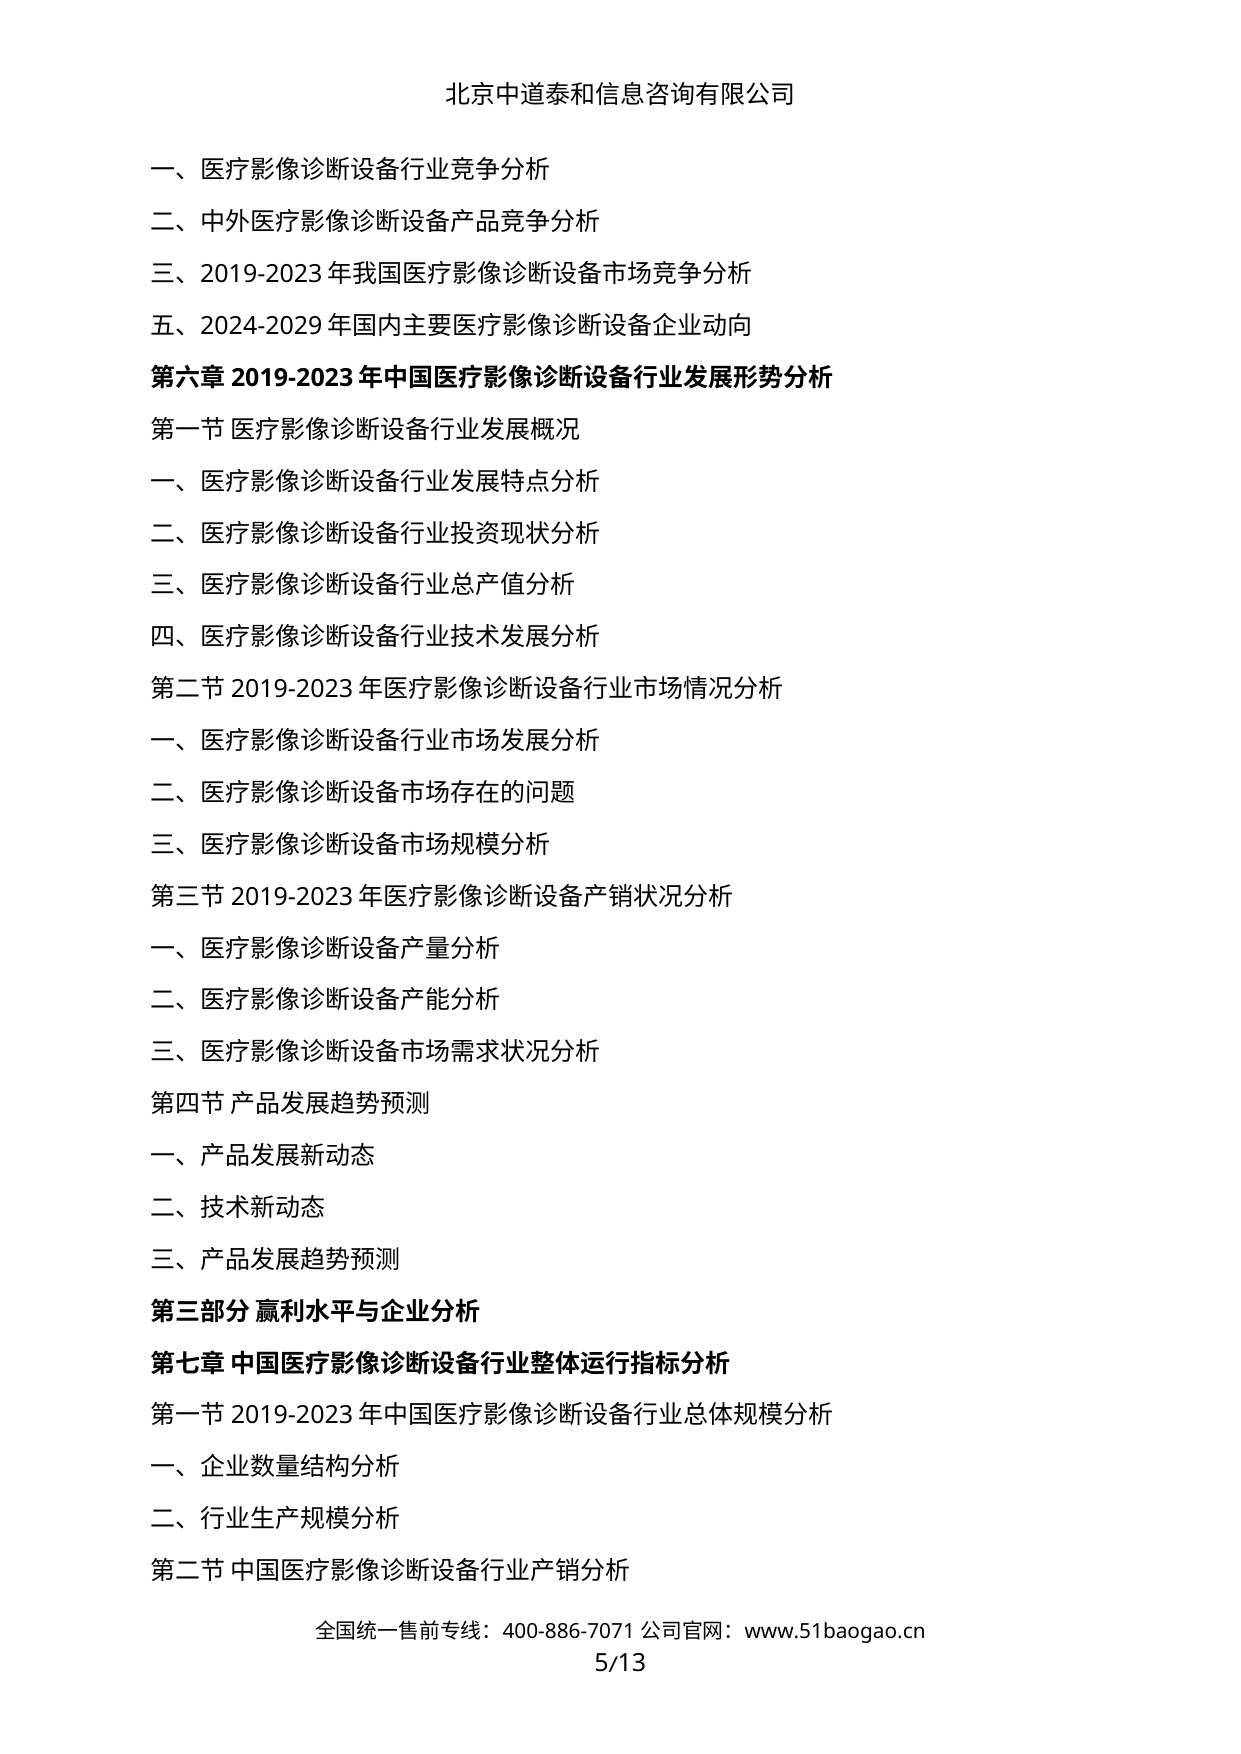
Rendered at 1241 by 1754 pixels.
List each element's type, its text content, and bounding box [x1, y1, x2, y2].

text 第二节 中国医疗影像诊断设备行业产销分析 [150, 1551, 1090, 1587]
text 一、医疗影像诊断设备产量分析 [150, 928, 1090, 964]
text 一、医疗影像诊断设备行业发展特点分析 [150, 461, 1090, 497]
text 三、产品发展趋势预测 [150, 1239, 1090, 1276]
text 三、2019-2023年我国医疗影像诊断设备市场竞争分析 [150, 254, 1090, 290]
text 第三部分 赢利水平与企业分析 [150, 1291, 1090, 1327]
text 第一节 医疗影像诊断设备行业发展概况 [150, 409, 1090, 446]
text 一、医疗影像诊断设备行业市场发展分析 [150, 721, 1090, 757]
text 二、医疗影像诊断设备行业投资现状分析 [150, 513, 1090, 549]
text 二、行业生产规模分析 [150, 1499, 1090, 1535]
text 第一节 2019-2023年中国医疗影像诊断设备行业总体规模分析 [150, 1395, 1090, 1431]
text 二、中外医疗影像诊断设备产品竞争分析 [150, 202, 1090, 238]
text 一、产品发展新动态 [150, 1136, 1090, 1172]
text 四、医疗影像诊断设备行业技术发展分析 [150, 617, 1090, 653]
text 三、医疗影像诊断设备市场规模分析 [150, 824, 1090, 861]
text 第三节 2019-2023年医疗影像诊断设备产销状况分析 [150, 876, 1090, 912]
text 五、2024-2029年国内主要医疗影像诊断设备企业动向 [150, 306, 1090, 342]
text 第六章 2019-2023年中国医疗影像诊断设备行业发展形势分析 [150, 357, 1090, 394]
text 第七章 中国医疗影像诊断设备行业整体运行指标分析 [150, 1343, 1090, 1379]
text 一、医疗影像诊断设备行业竞争分析 [150, 150, 1090, 186]
text 第二节 2019-2023年医疗影像诊断设备行业市场情况分析 [150, 669, 1090, 705]
text 二、医疗影像诊断设备产能分析 [150, 980, 1090, 1016]
text 三、医疗影像诊断设备行业总产值分析 [150, 565, 1090, 601]
text 一、企业数量结构分析 [150, 1447, 1090, 1483]
text 三、医疗影像诊断设备市场需求状况分析 [150, 1032, 1090, 1068]
text 二、医疗影像诊断设备市场存在的问题 [150, 772, 1090, 809]
text 二、技术新动态 [150, 1187, 1090, 1224]
text 第四节 产品发展趋势预测 [150, 1084, 1090, 1120]
